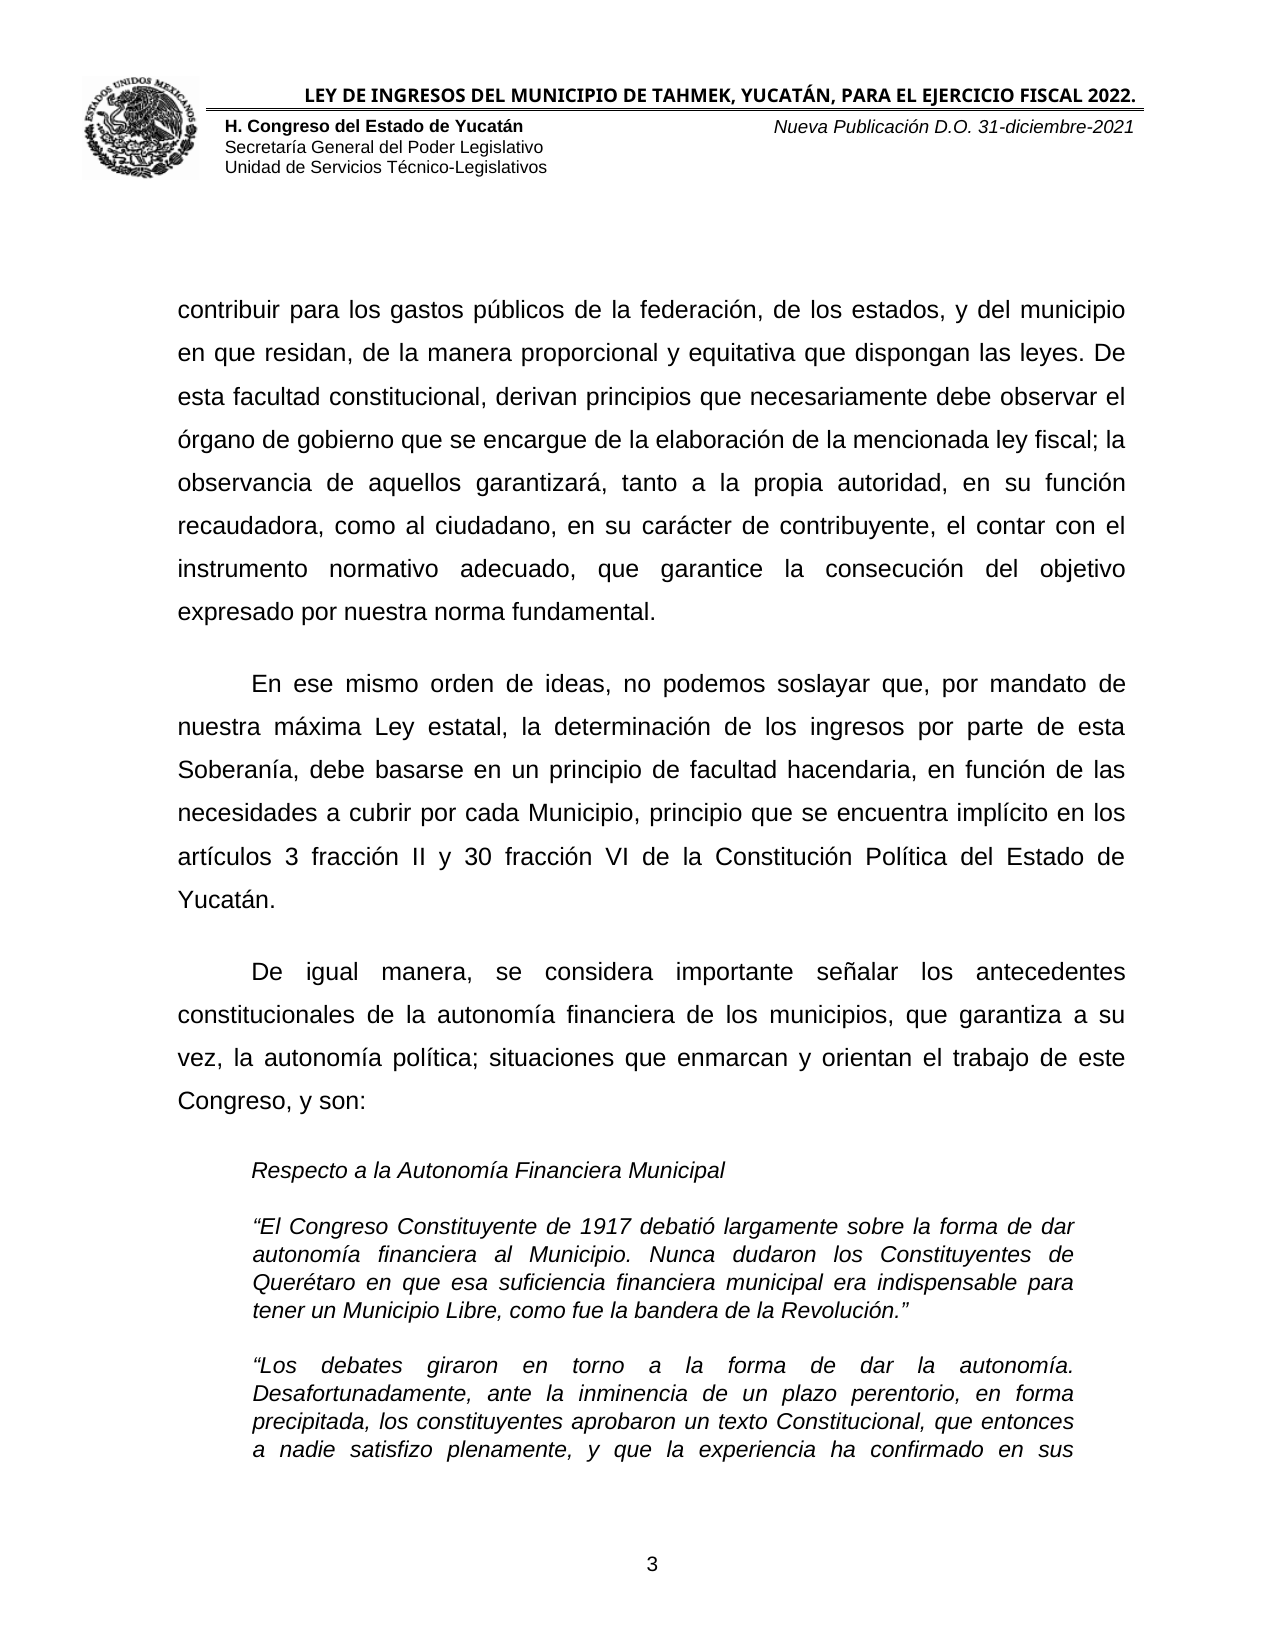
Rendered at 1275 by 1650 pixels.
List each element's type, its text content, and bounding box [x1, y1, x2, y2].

text De igual manera, se considera importante señalar los antecedentes constitucionales de la autonomía financiera de los municipios, que garantiza a su vez, la autonomía política; situaciones que enmarcan y orientan el trabajo de este Congreso, y son: [177, 957, 1127, 1115]
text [177, 295, 1127, 626]
text “El Congreso Constituyente de 1917 debatió largamente sobre la forma de dar autonomía financiera al Municipio. Nunca dudaron los Constituyentes de Querétaro en que esa suficiencia financiera municipal era indispensable para tener un Municipio Libre, como fue la bandera de [252, 1213, 1077, 1323]
text Respecto a Municipal [177, 1157, 1127, 1183]
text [252, 1352, 1077, 1462]
text En ese mismo orden de ideas, no podemos soslayar que, por mandato de nuestra máxima Ley estatal, la determinación de los ingresos por parte de esta Soberanía, debe basarse en un principio de facultad hacendaria, en función de las necesidades a cubrir por cada Municipio, principio que se encuentra implícito en los artículos 3 fracción II y 30 fracción VI de la Constitución Política del Estado de Yucatán. [177, 669, 1127, 913]
